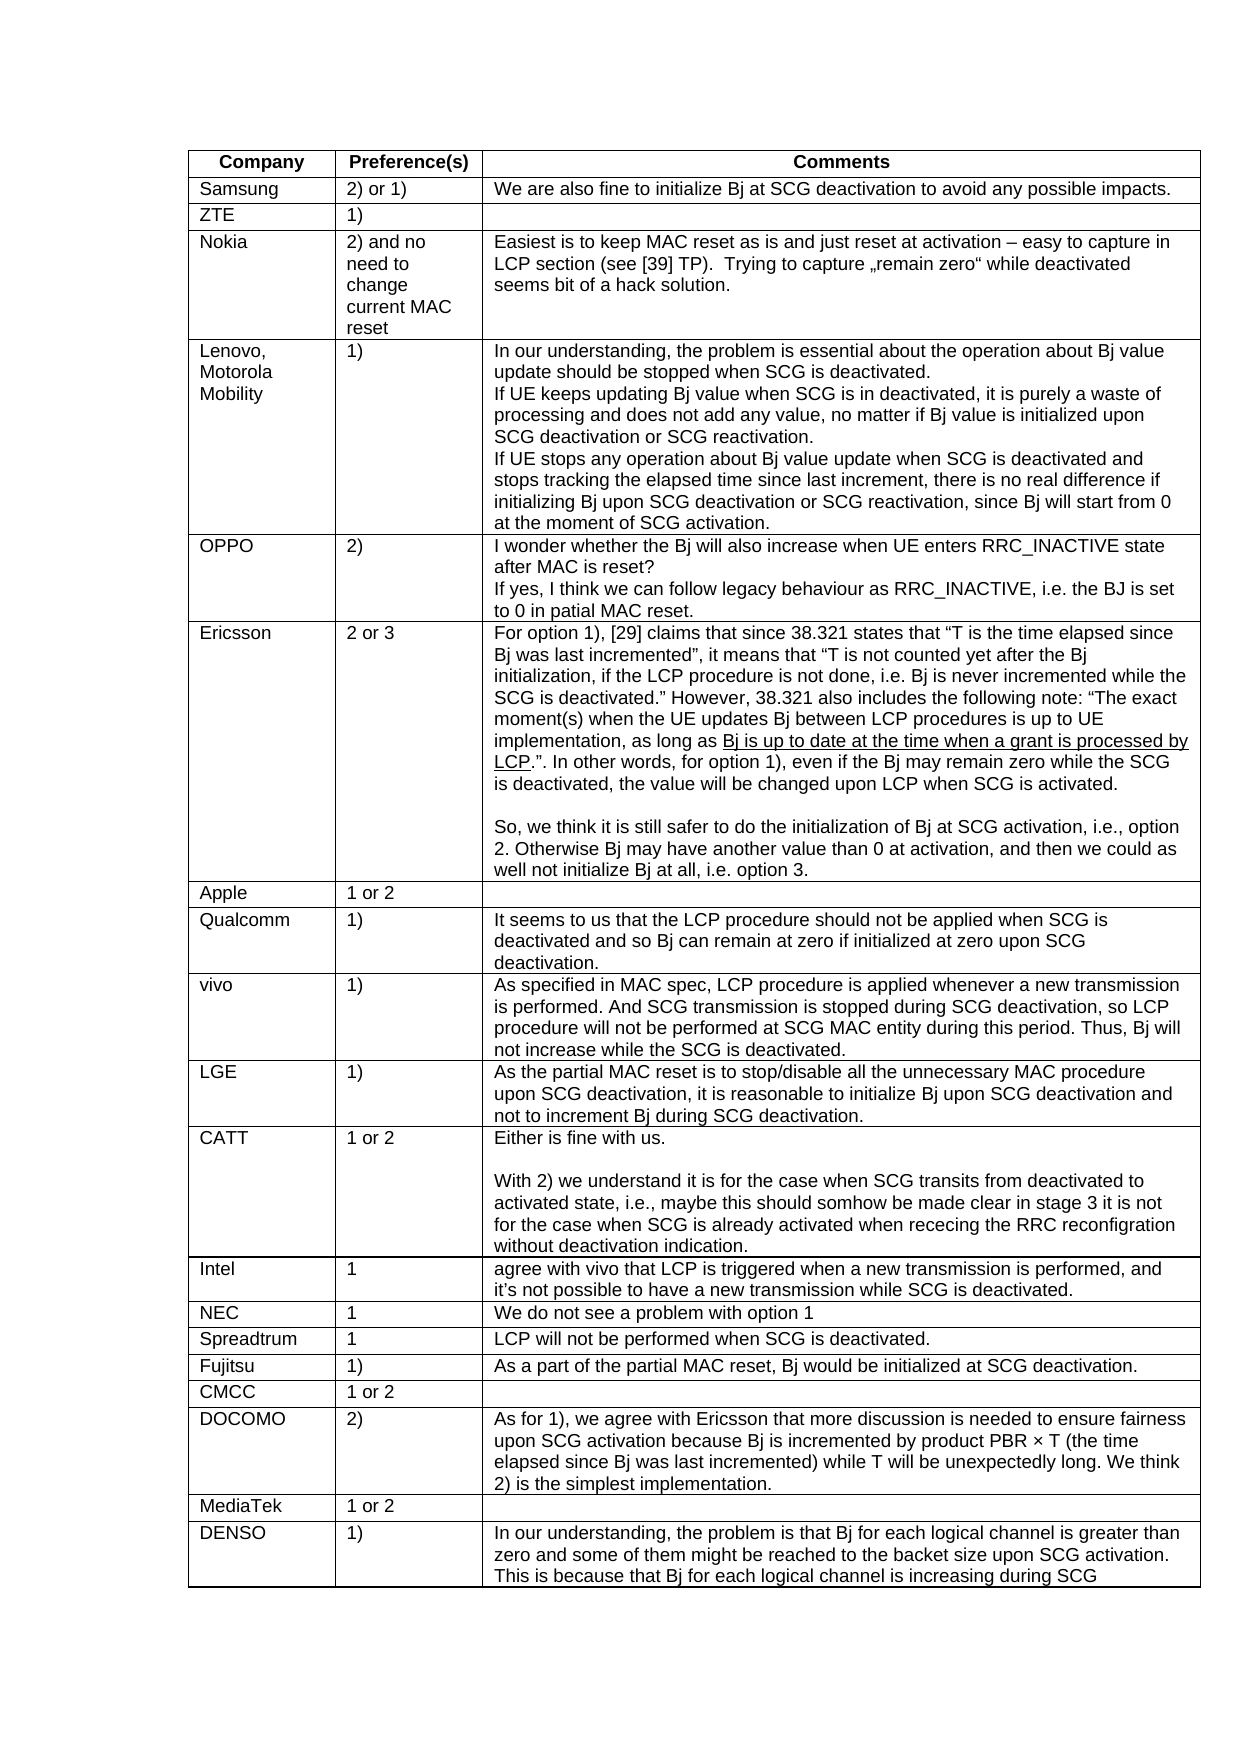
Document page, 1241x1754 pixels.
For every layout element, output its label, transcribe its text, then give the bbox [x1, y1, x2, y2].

table_cell 1 or 2 [336, 882, 482, 907]
table_cell 2) [336, 1408, 482, 1494]
table_cell 1) [336, 1061, 482, 1126]
table_cell Intel [189, 1258, 335, 1301]
table_cell NEC [189, 1302, 335, 1327]
table_cell I wonder whether the Bj will also increase when UE enters RRC_INACTIVE state after MAC is reset? If yes, I think we can follow legacy behaviour as RRC_INACTIVE, i.e. the BJ is set to 0 in patial MAC reset. [483, 535, 1200, 621]
table_cell 2 or 3 [336, 622, 482, 881]
table_cell 1) [336, 1355, 482, 1380]
table_cell Qualcomm [189, 908, 335, 973]
table_cell 2) [336, 535, 482, 621]
table_cell 2) or 1) [336, 178, 482, 203]
table_cell 1 or 2 [336, 1127, 482, 1256]
table_header Preference(s) [336, 151, 482, 177]
table_cell 1) [336, 340, 482, 534]
table_cell Nokia [189, 231, 335, 338]
table_cell LGE [189, 1061, 335, 1126]
table_cell In our understanding, the problem is essential about the operation about Bj value update should be stopped when SCG is deactivated. If UE keeps updating Bj value when SCG is in deactivated, it is purely a waste of processing and does not add any value, no matter if Bj value is initialized upon SCG deactivation or SCG reactivation. If UE stops any operation about Bj value update when SCG is deactivated and stops tracking the elapsed time since last increment, there is no real difference if initializing Bj upon SCG deactivation or SCG reactivation, since Bj will start from 0 at the moment of SCG activation. [483, 340, 1200, 534]
table_cell agree with vivo that LCP is triggered when a new transmission is performed, and it’s not possible to have a new transmission while SCG is deactivated. [483, 1258, 1200, 1301]
table_cell ZTE [189, 204, 335, 230]
table_cell As specified in MAC spec, LCP procedure is applied whenever a new transmission is performed. And SCG transmission is stopped during SCG deactivation, so LCP procedure will not be performed at SCG MAC entity during this period. Thus, Bj will not increase while the SCG is deactivated. [483, 974, 1200, 1060]
table_cell 1) [336, 1522, 482, 1586]
table_cell CATT [189, 1127, 335, 1256]
table_cell 1) [336, 908, 482, 973]
table_cell [483, 1381, 1200, 1407]
table_cell CMCC [189, 1381, 335, 1407]
table_cell Either is fine with us. With 2) we understand it is for the case when SCG transits from deactivated to activated state, i.e., maybe this should somhow be made clear in stage 3 it is not for the case when SCG is already activated when rececing the RRC reconfigration without deactivation indication. [483, 1127, 1200, 1256]
table_cell OPPO [189, 535, 335, 621]
table_cell MediaTek [189, 1495, 335, 1521]
table_cell Apple [189, 882, 335, 907]
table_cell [483, 1522, 1200, 1586]
table_cell 1) [336, 204, 482, 230]
table_cell We are also fine to initialize Bj at SCG deactivation to avoid any possible impacts. [483, 178, 1200, 203]
table_cell DOCOMO [189, 1408, 335, 1494]
table_cell 1 or 2 [336, 1495, 482, 1521]
table_header Company [189, 151, 335, 177]
table_cell Easiest is to keep MAC reset as is and just reset at activation – easy to capture in LCP section (see [39] TP). Trying to capture „remain zero“ while deactivated seems bit of a hack solution. [483, 231, 1200, 338]
table_cell 1 [336, 1258, 482, 1301]
table_cell Fujitsu [189, 1355, 335, 1380]
table_cell We do not see a problem with option 1 [483, 1302, 1200, 1327]
table_cell It seems to us that the LCP procedure should not be applied when SCG is deactivated and so Bj can remain at zero if initialized at zero upon SCG deactivation. [483, 908, 1200, 973]
table_cell As the partial MAC reset is to stop/disable all the unnecessary MAC procedure upon SCG deactivation, it is reasonable to initialize Bj upon SCG deactivation and not to increment Bj during SCG deactivation. [483, 1061, 1200, 1126]
table_cell Samsung [189, 178, 335, 203]
table_cell DENSO [189, 1522, 335, 1586]
table_cell Spreadtrum [189, 1328, 335, 1354]
table_cell [483, 1495, 1200, 1521]
table_cell As for 1), we agree with Ericsson that more discussion is needed to ensure fairness upon SCG activation because Bj is incremented by product PBR × T (the time elapsed since Bj was last incremented) while T will be unexpectedly long. We think 2) is the simplest implementation. [483, 1408, 1200, 1494]
table_cell LCP will not be performed when SCG is deactivated. [483, 1328, 1200, 1354]
table_cell 1 [336, 1328, 482, 1354]
table_header Comments [483, 151, 1200, 177]
table_cell 1 [336, 1302, 482, 1327]
table_cell [483, 882, 1200, 907]
table_cell 1 or 2 [336, 1381, 482, 1407]
table_cell 2) and no need to change current MAC reset [336, 231, 482, 338]
table_cell [483, 204, 1200, 230]
table_cell 1) [336, 974, 482, 1060]
table_cell For option 1), [29] claims that since 38.321 states that “T is the time elapsed since Bj was last incremented”, it means that “T is not counted yet after the Bj initialization, if the LCP procedure is not done, i.e. Bj is never incremented while the SCG is deactivated.” However, 38.321 also includes the following note: “The exact moment(s) when the UE updates Bj between LCP procedures is up to UE implementation, as long as Bj is up to date at the time when a grant is processed by LCP.”. In other words, for option 1), even if the Bj may remain zero while the SCG is deactivated, the value will be changed upon LCP when SCG is activated. So, we think it is still safer to do the initialization of Bj at SCG activation, i.e., option 2. Otherwise Bj may have another value than 0 at activation, and then we could as well not initialize Bj at all, i.e. option 3. [483, 622, 1200, 881]
table_cell Lenovo, Motorola Mobility [189, 340, 335, 534]
table_cell Ericsson [189, 622, 335, 881]
table_cell As a part of the partial MAC reset, Bj would be initialized at SCG deactivation. [483, 1355, 1200, 1380]
table_cell vivo [189, 974, 335, 1060]
